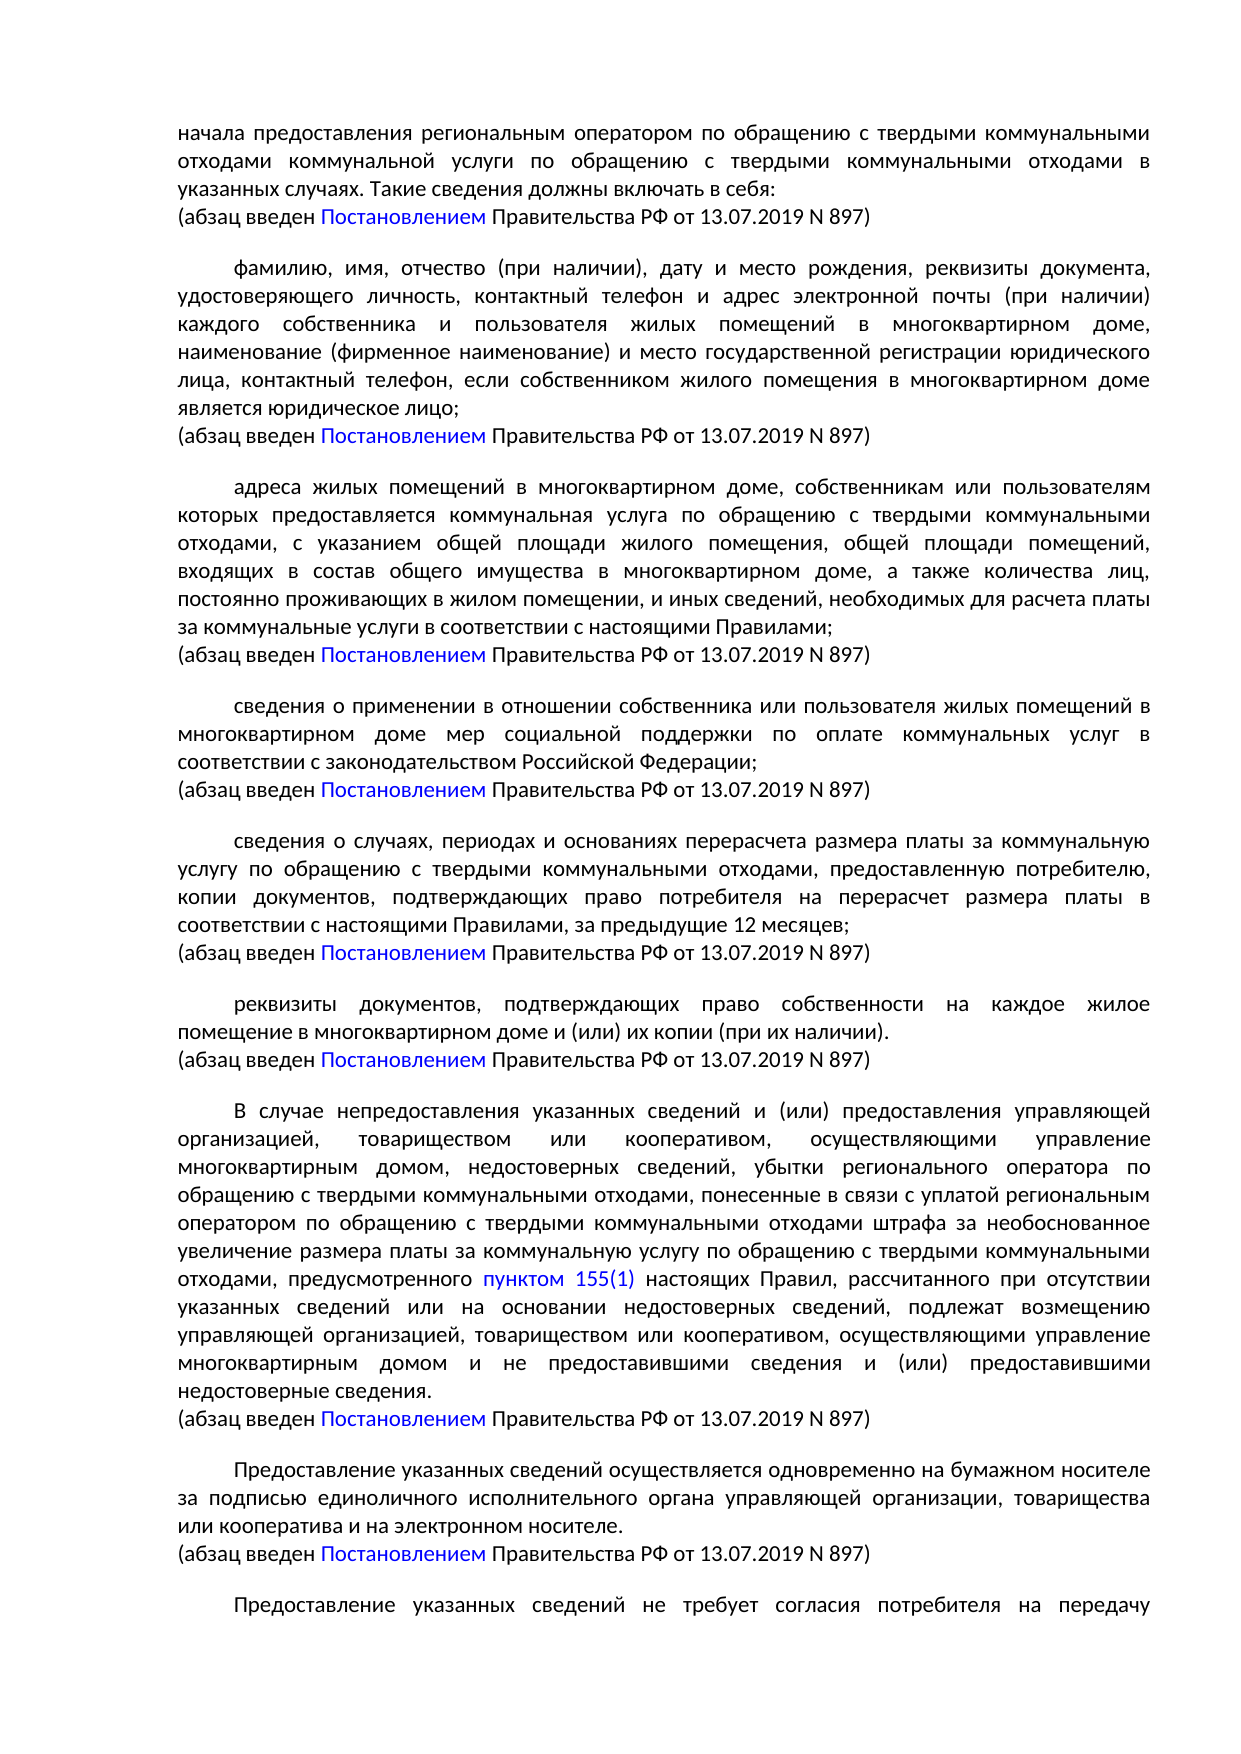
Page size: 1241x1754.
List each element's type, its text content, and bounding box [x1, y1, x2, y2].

text сведения о случаях, периодах и основаниях перерасчета размера платы за коммунальную услугу по обращению с твердыми коммунальными отходами, предоставленную потребителю, копии документов, подтверждающих право потребителя на перерасчет размера платы в соответствии с настоящими Правилами, за предыдущие 12 месяцев; [177, 826, 1152, 938]
text (абзац введен Постановлением Правительства РФ от 13.07.2019 N 897) [177, 202, 1152, 230]
text Предоставление указанных сведений осуществляется одновременно на бумажном носителе за подписью единоличного исполнительного органа управляющей организации, товарищества или кооператива и на электронном носителе. [177, 1455, 1152, 1539]
text (абзац введен Постановлением Правительства РФ от 13.07.2019 N 897) [177, 1045, 1152, 1073]
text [177, 118, 1152, 202]
text адреса жилых помещений в многоквартирном доме, собственникам или пользователям которых предоставляется коммунальная услуга по обращению с твердыми коммунальными отходами, с указанием общей площади жилого помещения, общей площади помещений, входящих в состав общего имущества в многоквартирном доме, а также количества лиц, постоянно проживающих в жилом помещении, и иных сведений, необходимых для расчета платы за коммунальные услуги в соответствии с настоящими Правилами; [177, 472, 1152, 640]
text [177, 1590, 1152, 1618]
text фамилию, имя, отчество (при наличии), дату и место рождения, реквизиты документа, удостоверяющего личность, контактный телефон и адрес электронной почты (при наличии) каждого собственника и пользователя жилых помещений в многоквартирном доме, наименование (фирменное наименование) и место государственной регистрации юридического лица, контактный телефон, если собственником жилого помещения в многоквартирном доме является юридическое лицо; [177, 253, 1152, 421]
text (абзац введен Постановлением Правительства РФ от 13.07.2019 N 897) [177, 640, 1152, 668]
text (абзац введен Постановлением Правительства РФ от 13.07.2019 N 897) [177, 1404, 1152, 1432]
text сведения о применении в отношении собственника или пользователя жилых помещений в многоквартирном доме мер социальной поддержки по оплате коммунальных услуг в соответствии с законодательством Российской Федерации; [177, 691, 1152, 775]
text В случае непредоставления указанных сведений и (или) предоставления управляющей организацией, товариществом или кооперативом, осуществляющими управление многоквартирным домом, недостоверных сведений, убытки регионального оператора по обращению с твердыми коммунальными отходами, понесенные в связи с уплатой региональным оператором по обращению с твердыми коммунальными отходами штрафа за необоснованное увеличение размера платы за коммунальную услугу по обращению с твердыми коммунальными отходами, предусмотренного пунктом 155(1) настоящих Правил, рассчитанного при отсутствии указанных сведений или на основании недостоверных сведений, подлежат возмещению управляющей организацией, товариществом или кооперативом, осуществляющими управление многоквартирным домом и не предоставившими сведения и (или) предоставившими недостоверные сведения. [177, 1096, 1152, 1404]
text (абзац введен Постановлением Правительства РФ от 13.07.2019 N 897) [177, 1539, 1152, 1567]
text (абзац введен Постановлением Правительства РФ от 13.07.2019 N 897) [177, 775, 1152, 803]
text реквизиты документов, подтверждающих право собственности на каждое жилое помещение в многоквартирном доме и (или) их копии (при их наличии). [177, 989, 1152, 1045]
text (абзац введен Постановлением Правительства РФ от 13.07.2019 N 897) [177, 938, 1152, 966]
text (абзац введен Постановлением Правительства РФ от 13.07.2019 N 897) [177, 421, 1152, 449]
